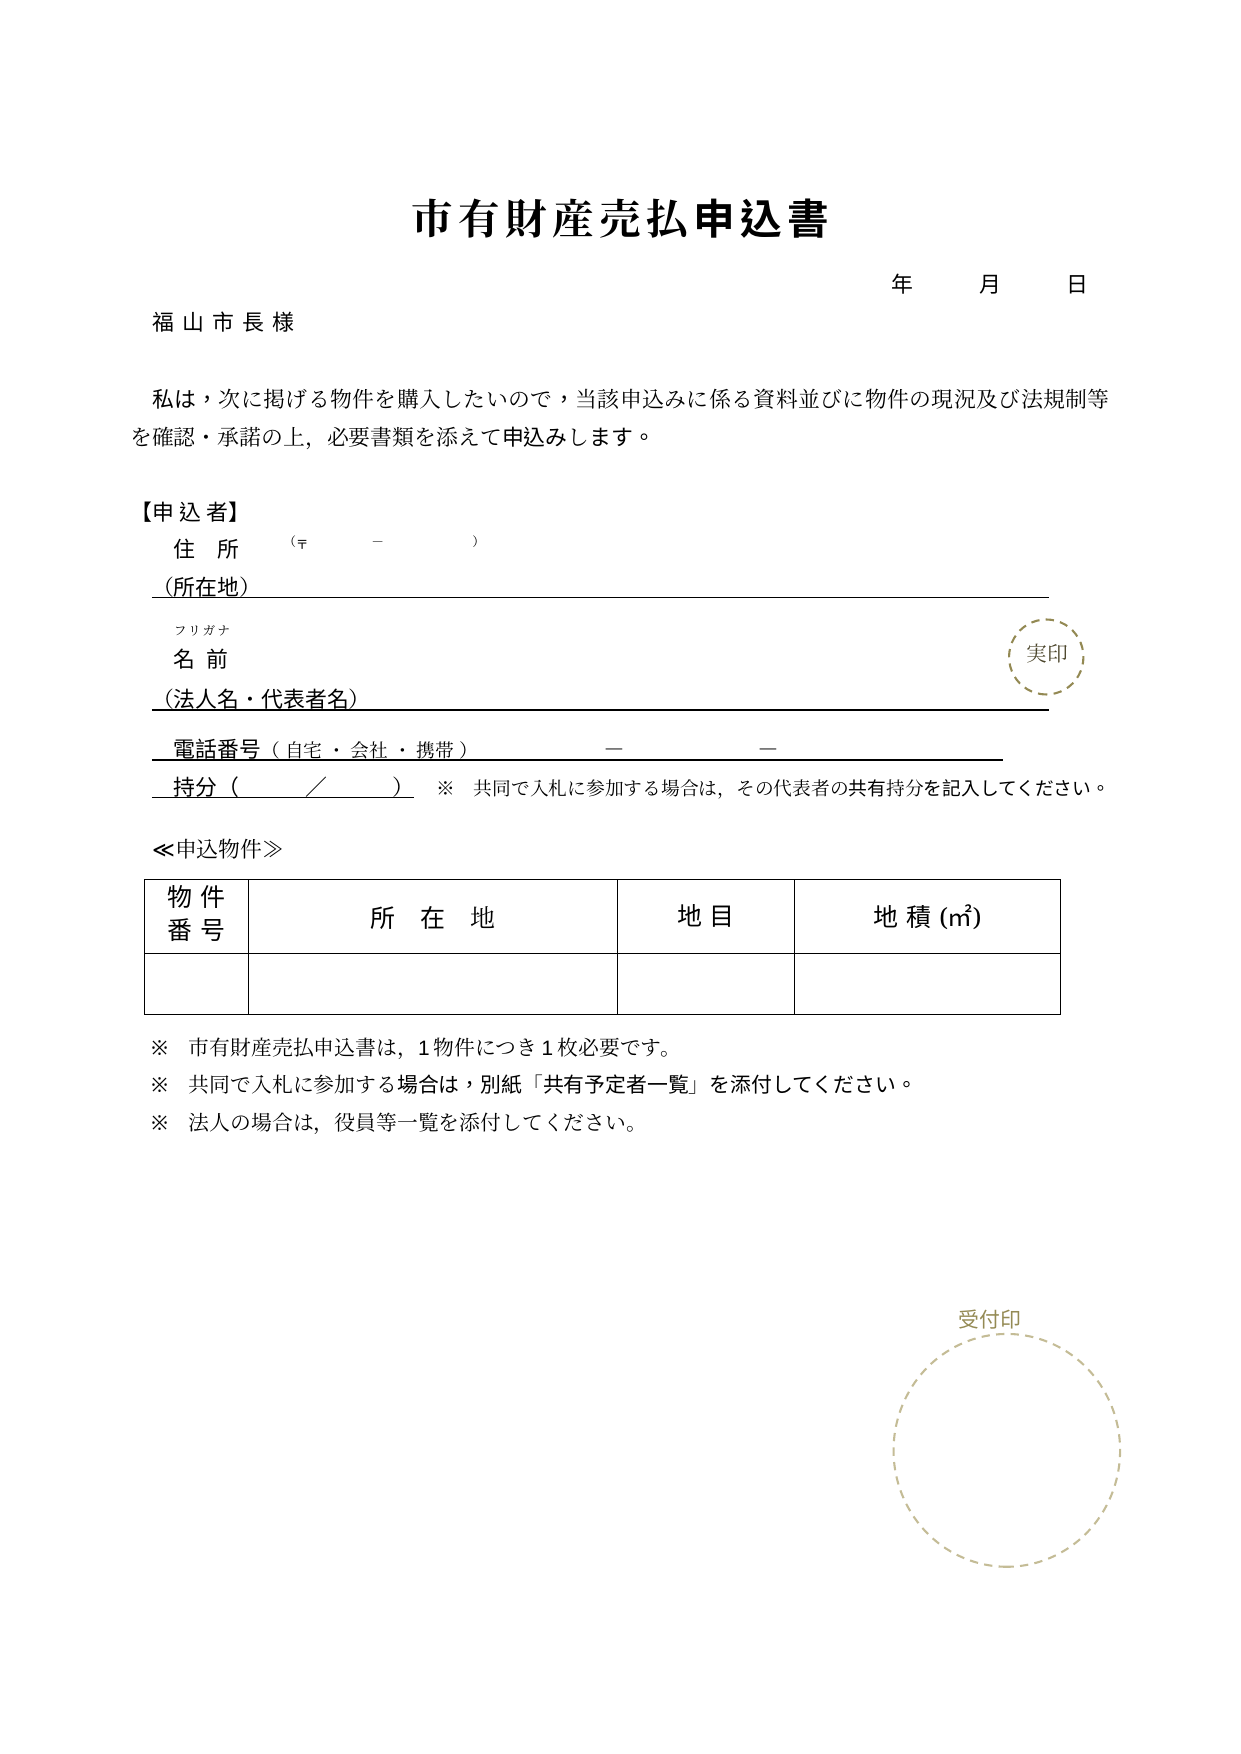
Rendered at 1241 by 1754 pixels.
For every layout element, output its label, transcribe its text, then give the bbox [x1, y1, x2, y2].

table_cell [618, 954, 794, 1014]
table_header 地 目 [618, 880, 794, 953]
table_cell [145, 954, 248, 1014]
text 年 月 日 [130, 267, 1088, 304]
text 持分（ ／ ） ※ 共同で入札に参加する場合は，その代表者の共有持分を記入してください。 [130, 767, 1121, 804]
table_header 地 積 (㎡) [795, 880, 1060, 953]
table_header 物 件 番 号 [145, 880, 248, 953]
table_cell [795, 954, 1060, 1014]
text 福山市長様 [152, 304, 1110, 342]
text ※ 市有財産売払申込書は，1物件につき1枚必要です。 [130, 1027, 1110, 1065]
text （所在地） [130, 567, 1110, 604]
text 電話番号（ 自宅 ・ 会社 ・ 携帯 ） － － [130, 729, 1110, 767]
text （法人名・代表者名） [130, 679, 1110, 717]
text 名前 [130, 642, 1110, 679]
text フリガナ [130, 604, 1110, 642]
text 【申込者】 [130, 492, 1110, 529]
table_cell [249, 954, 617, 1014]
text ※ 共同で入札に参加する場合は，別紙「共有予定者一覧」を添付してください。 [130, 1065, 1110, 1102]
text 市有財産売払申込書 [130, 179, 1110, 254]
text 私は，次に掲げる物件を購入したいので，当該申込みに係る資料並びに物件の現況及び法規制等を確認・承諾の上，必要書類を添えて申込みします。 [130, 379, 1110, 454]
text ※ 法人の場合は，役員等一覧を添付してください。 [130, 1102, 1110, 1140]
text ≪申込物件≫ [130, 829, 1110, 867]
table_header 所 在 地 [249, 880, 617, 953]
text 住 所 （〒 － ） [130, 529, 1110, 567]
